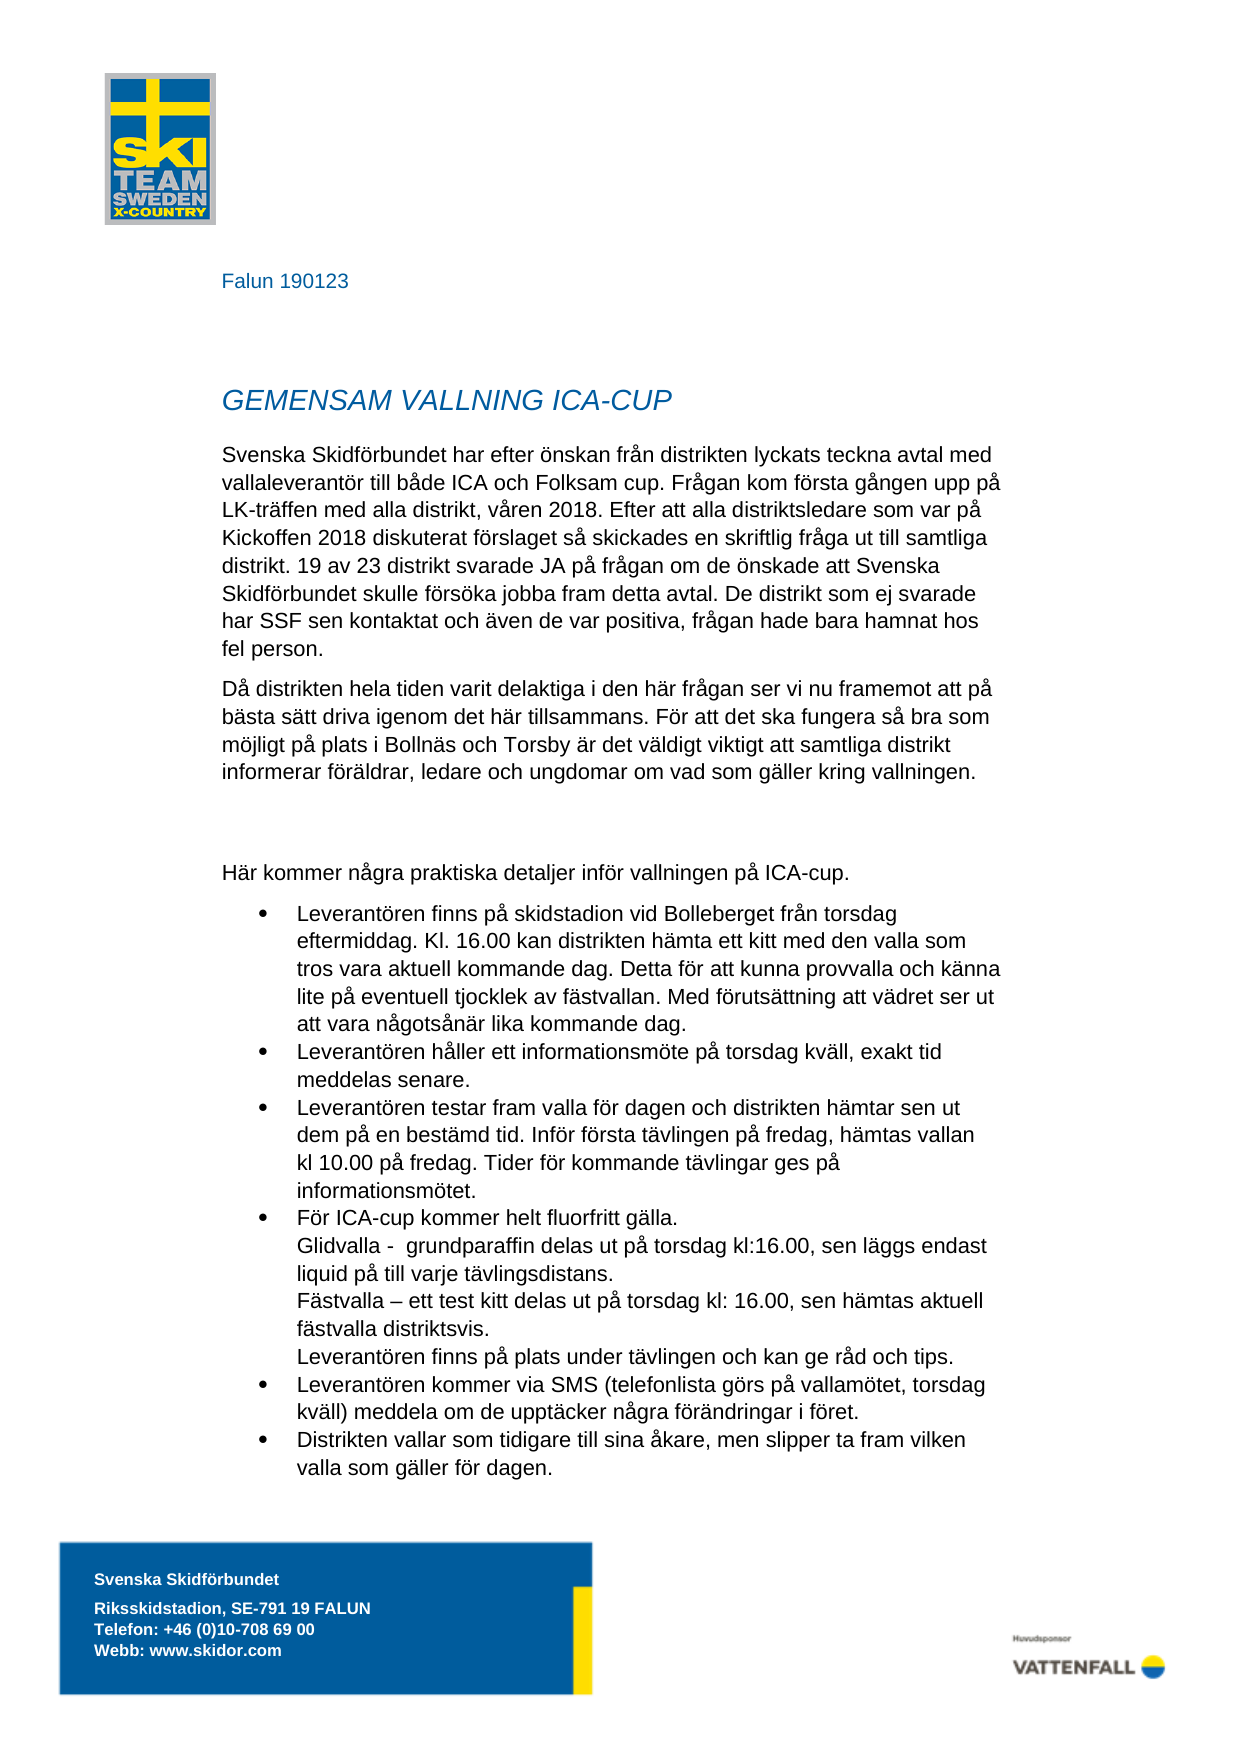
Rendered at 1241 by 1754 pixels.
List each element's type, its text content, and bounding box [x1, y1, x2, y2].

text Här kommer några praktiska detaljer inför vallningen på ICA-cup. [222, 860, 1004, 885]
list Leverantören kommer via SMS (telefonlista görs på vallamötet, torsdag kväll) meddela om de upptäcker några förändringar i föret. [259, 1371, 1004, 1424]
list Leverantören finns på skidstadion vid Bolleberget från torsdag eftermiddag. Kl. 16.00 kan distrikten hämta ett kitt med den valla som tros vara aktuell kommande dag. Detta för att kunna provvalla och känna lite på eventuell tjocklek av fästvallan. Med förutsättning att vädret ser ut att vara någotsånär lika kommande dag. [259, 900, 1004, 1036]
text Då distrikten hela tiden varit delaktiga i den här frågan ser vi nu framemot att på bästa sätt driva igenom det här tillsammans. För att det ska fungera så bra som möjligt på plats i Bollnäs och Torsby är det väldigt viktigt att samtliga distrikt informerar föräldrar, ledare och ungdomar om vad som gäller kring vallningen. [222, 676, 1004, 845]
list Distrikten vallar som tidigare till sina åkare, men slipper ta fram vilken valla som gäller för dagen. [259, 1427, 1004, 1593]
text gemensam vallning ICA-cup [222, 383, 1004, 417]
picture [1, 1537, 1239, 1754]
picture [14, 36, 1241, 228]
list Leverantören håller ett informationsmöte på torsdag kväll, exakt tid meddelas senare. [259, 1039, 1004, 1092]
text Svenska Skidförbundet har efter önskan från distrikten lyckats teckna avtal med vallaleverantör till både ICA och Folksam cup. Frågan kom första gången upp på LK-träffen med alla distrikt, våren 2018. Efter att alla distriktsledare som var på Kickoffen 2018 diskuterat förslaget så skickades en skriftlig fråga ut till samtliga distrikt. 19 av 23 distrikt svarade JA på frågan om de önskade att Svenska Skidförbundet skulle försöka jobba fram detta avtal. De distrikt som ej svarade har SSF sen kontaktat och även de var positiva, frågan hade bara hamnat hos fel person. [222, 442, 1004, 661]
list Leverantören testar fram valla för dagen och distrikten hämtar sen ut dem på en bestämd tid. Inför första tävlingen på fredag, hämtas vallan kl 10.00 på fredag. Tider för kommande tävlingar ges på informationsmötet. [259, 1094, 1004, 1203]
list För ICA-cup kommer helt fluorfritt gälla. Glidvalla - grundparaffin delas ut på torsdag kl:16.00, sen läggs endast liquid på till varje tävlingsdistans. Fästvalla – ett test kitt delas ut på torsdag kl: 16.00, sen hämtas aktuell fästvalla distriktsvis. Leverantören finns på plats under tävlingen och kan ge råd och tips. [259, 1205, 1004, 1369]
